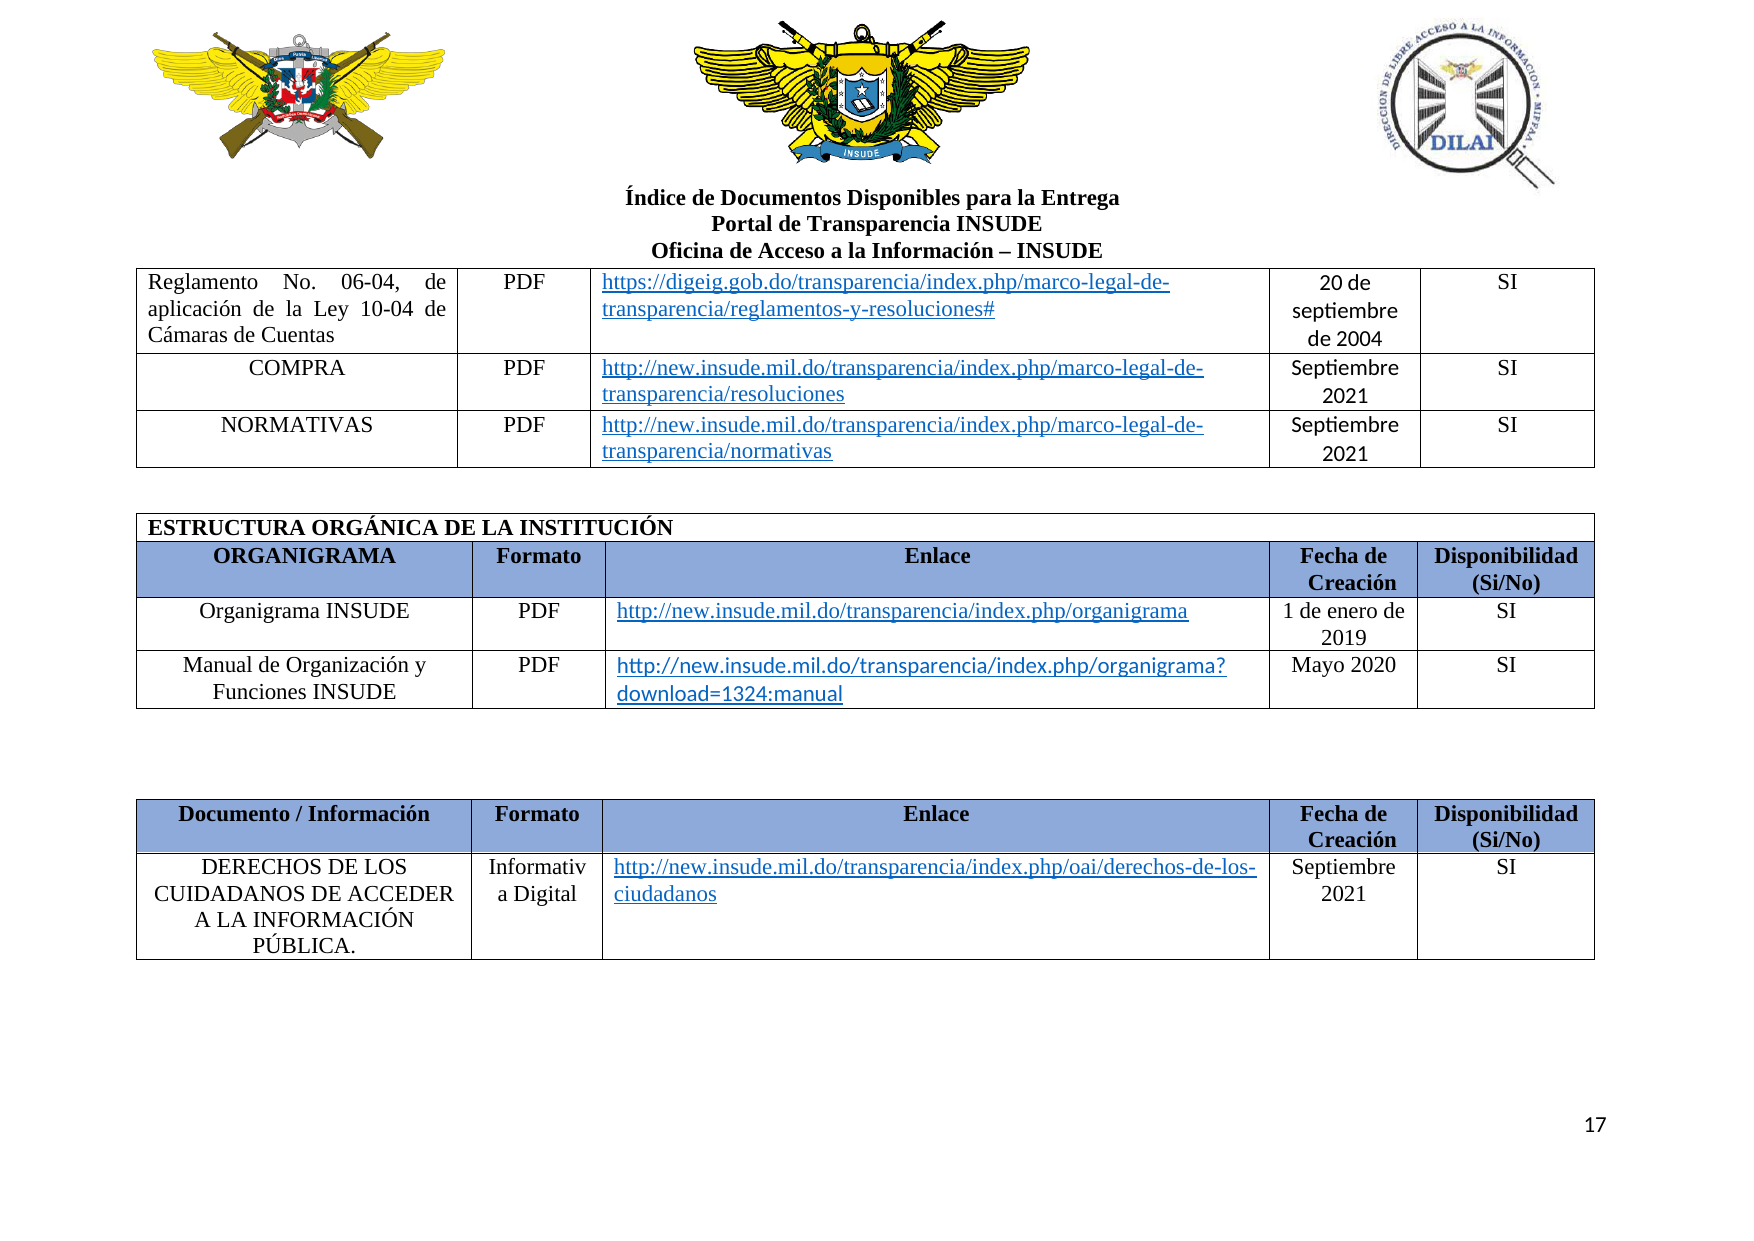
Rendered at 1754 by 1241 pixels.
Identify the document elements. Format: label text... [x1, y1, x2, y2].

table_cell Fecha de Creación [1270, 542, 1417, 597]
table_header ESTRUCTURA ORGÁNICA DE LA INSTITUCIÓN [137, 514, 1594, 541]
table_cell http://new.insude.mil.do/transparencia/index.php/marco-legal-de-transparencia/normativas [591, 411, 1269, 467]
table_cell COMPRA [137, 354, 457, 409]
table_cell PDF [473, 651, 605, 707]
table_cell Disponibilidad (Si/No) [1418, 542, 1594, 597]
table_cell http://new.insude.mil.do/transparencia/index.php/organigrama [606, 598, 1269, 650]
table_cell Enlace [606, 542, 1269, 597]
table_cell DERECHOS DE LOS CUIDADANOS DE ACCEDER A LA INFORMACIÓN PÚBLICA. [137, 854, 471, 959]
table_cell SI [1418, 651, 1594, 707]
table_cell SI [1418, 598, 1594, 650]
table_cell 1 de enero de 2019 [1270, 598, 1417, 650]
table_header Documento / Información [137, 800, 471, 852]
table_cell Septiembre 2021 [1270, 854, 1417, 959]
table_cell http://new.insude.mil.do/transparencia/index.php/organigrama?download=1324:manual [606, 651, 1269, 707]
table_cell SI [1421, 269, 1594, 352]
table_cell Reglamento No. 06-04, de aplicación de la Ley 10-04 de Cámaras de Cuentas [137, 269, 457, 352]
table_cell Septiembre 2021 [1270, 354, 1420, 409]
table_header Enlace [603, 800, 1269, 852]
table_cell SI [1418, 854, 1594, 959]
table_cell Formato [473, 542, 605, 597]
table_cell PDF [458, 411, 590, 467]
table_cell https://digeig.gob.do/transparencia/index.php/marco-legal-de-transparencia/reglamentos-y-resoluciones# [591, 269, 1269, 352]
table_cell PDF [458, 354, 590, 409]
table_cell Septiembre 2021 [1270, 411, 1420, 467]
table_cell SI [1421, 354, 1594, 409]
table_cell PDF [458, 269, 590, 352]
table_cell Organigrama INSUDE [137, 598, 472, 650]
table_cell http://new.insude.mil.do/transparencia/index.php/oai/derechos-de-los-ciudadanos [603, 854, 1269, 959]
table_cell Mayo 2020 [1270, 651, 1417, 707]
table_cell ORGANIGRAMA [137, 542, 472, 597]
picture [132, 20, 466, 165]
table_cell SI [1421, 411, 1594, 467]
table_cell 20 de septiembre de 2004 [1270, 269, 1420, 352]
table_cell PDF [473, 598, 605, 650]
table_header Disponibilidad (Si/No) [1418, 800, 1594, 852]
table_cell Manual de Organización y Funciones INSUDE [137, 651, 472, 707]
table_header Fecha de Creación [1270, 800, 1417, 852]
table_cell NORMATIVAS [137, 411, 457, 467]
picture [1358, 0, 1570, 202]
table_header Formato [472, 800, 602, 852]
table_cell Informativa Digital [472, 854, 602, 959]
table_cell http://new.insude.mil.do/transparencia/index.php/marco-legal-de-transparencia/resoluciones [591, 354, 1269, 409]
picture [693, 20, 1030, 164]
